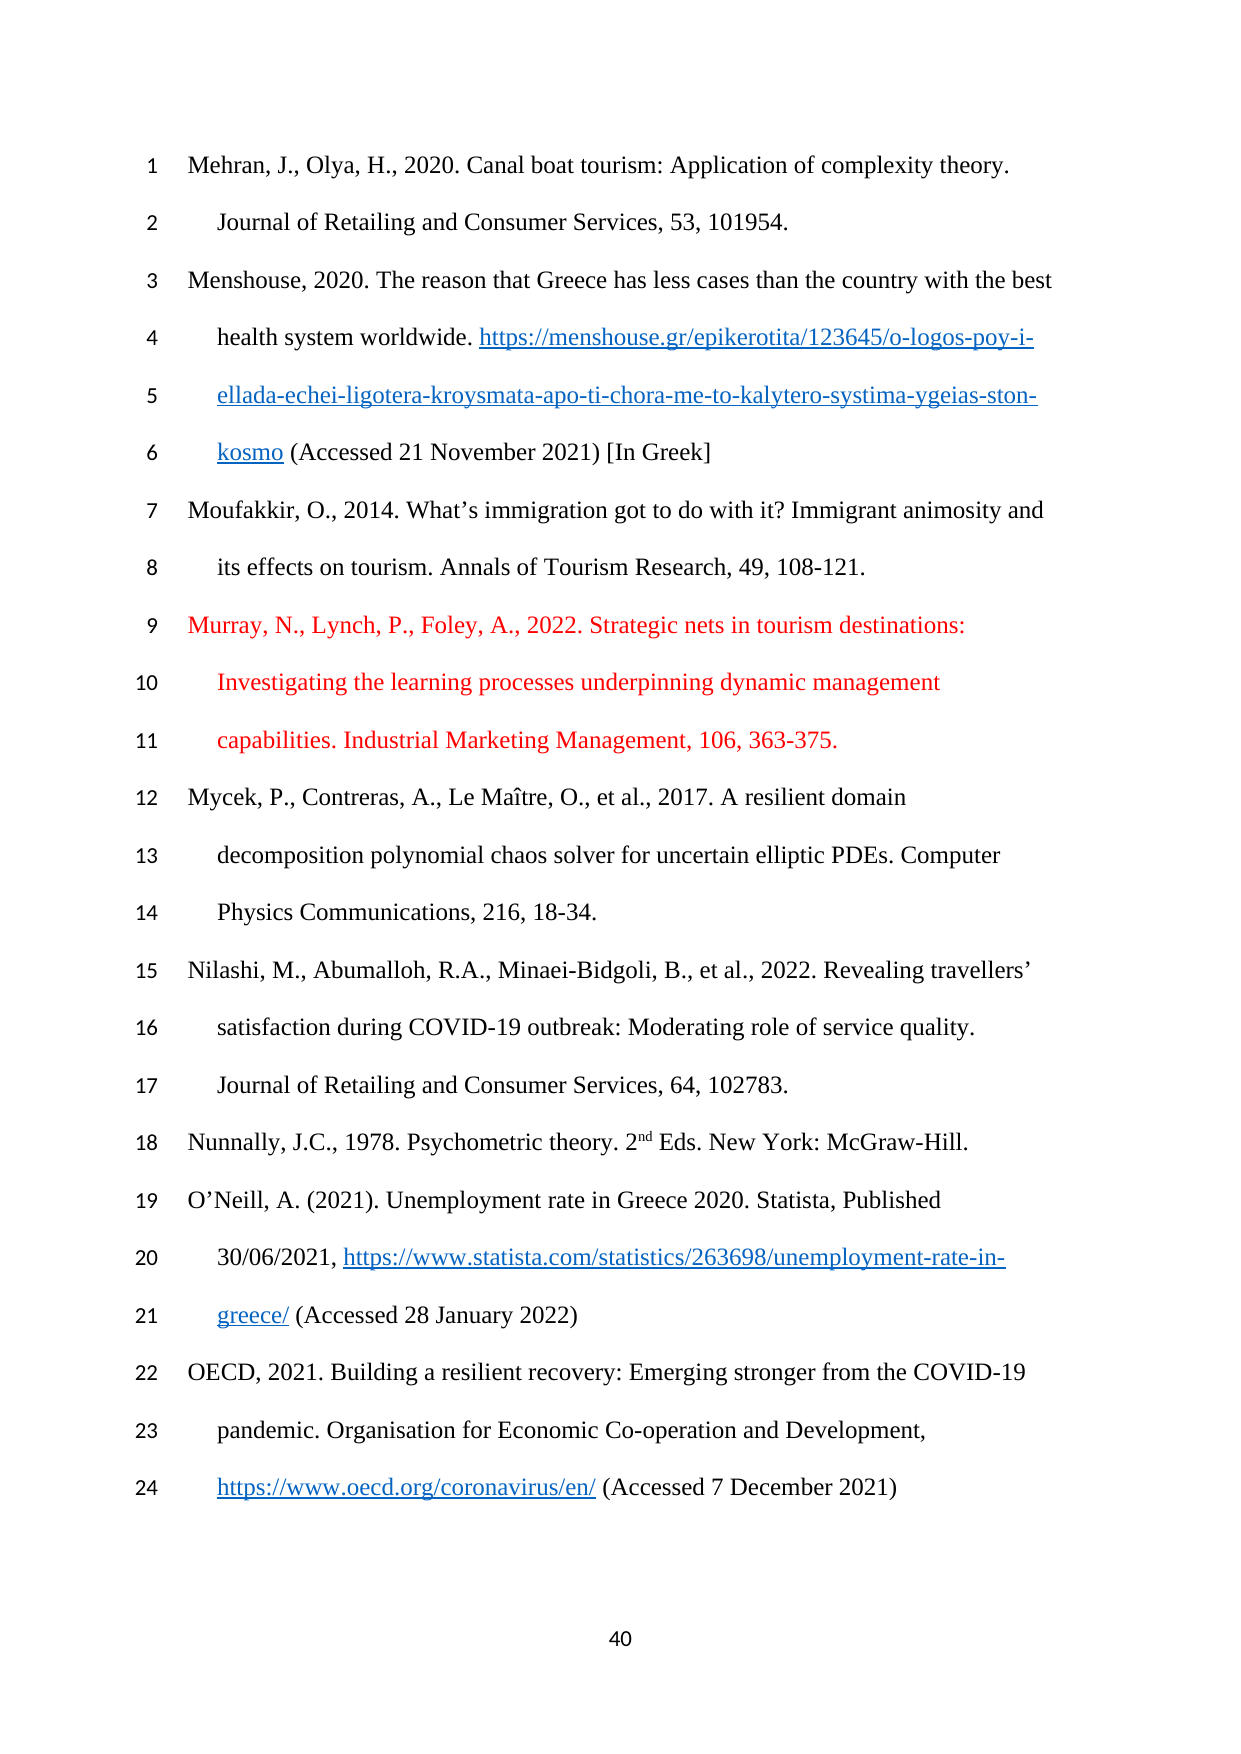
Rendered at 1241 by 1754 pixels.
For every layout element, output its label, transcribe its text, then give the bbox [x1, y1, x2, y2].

text Murray, N., Lynch, P., Foley, A., 2022. Strategic nets in tourism destinations: Investigating the learning processes underpinning dynamic management capabilities. Industrial Marketing Management, 106, 363-375. [187, 610, 1053, 754]
text Nunnally, J.C., 1978. Psychometric theory. 2nd Eds. New York: McGraw-Hill. [187, 1127, 1053, 1156]
text Nilashi, M., Abumalloh, R.A., Minaei-Bidgoli, B., et al., 2022. Revealing travellers’ satisfaction during COVID-19 outbreak: Moderating role of service quality. Journal of Retailing and Consumer Services, 64, 102783. [187, 955, 1053, 1099]
text Mehran, J., Olya, H., 2020. Canal boat tourism: Application of complexity theory. Journal of Retailing and Consumer Services, 53, 101954. [187, 150, 1053, 236]
text Menshouse, 2020. The reason that Greece has less cases than the country with the best health system worldwide. https://menshouse.gr/epikerotita/123645/o-logos-poy-i-ellada-echei-ligotera-kroysmata-apo-ti-chora-me-to-kalytero-systima-ygeias-ston-kosmo (Accessed 21 November 2021) [In Greek] [187, 265, 1053, 466]
text Mycek, P., Contreras, A., Le Maître, O., et al., 2017. A resilient domain decomposition polynomial chaos solver for uncertain elliptic PDEs. Computer Physics Communications, 216, 18-34. [187, 782, 1053, 926]
text Moufakkir, O., 2014. What’s immigration got to do with it? Immigrant animosity and its effects on tourism. Annals of Tourism Research, 49, 108-121. [187, 495, 1053, 581]
text O’Neill, A. (2021). Unemployment rate in Greece 2020. Statista, Published 30/06/2021, https://www.statista.com/statistics/263698/unemployment-rate-in-greece/ (Accessed 28 January 2022) [187, 1185, 1053, 1329]
text OECD, 2021. Building a resilient recovery: Emerging stronger from the COVID-19 pandemic. Organisation for Economic Co-operation and Development, https://www.oecd.org/coronavirus/en/ (Accessed 7 December 2021) [187, 1357, 1053, 1501]
